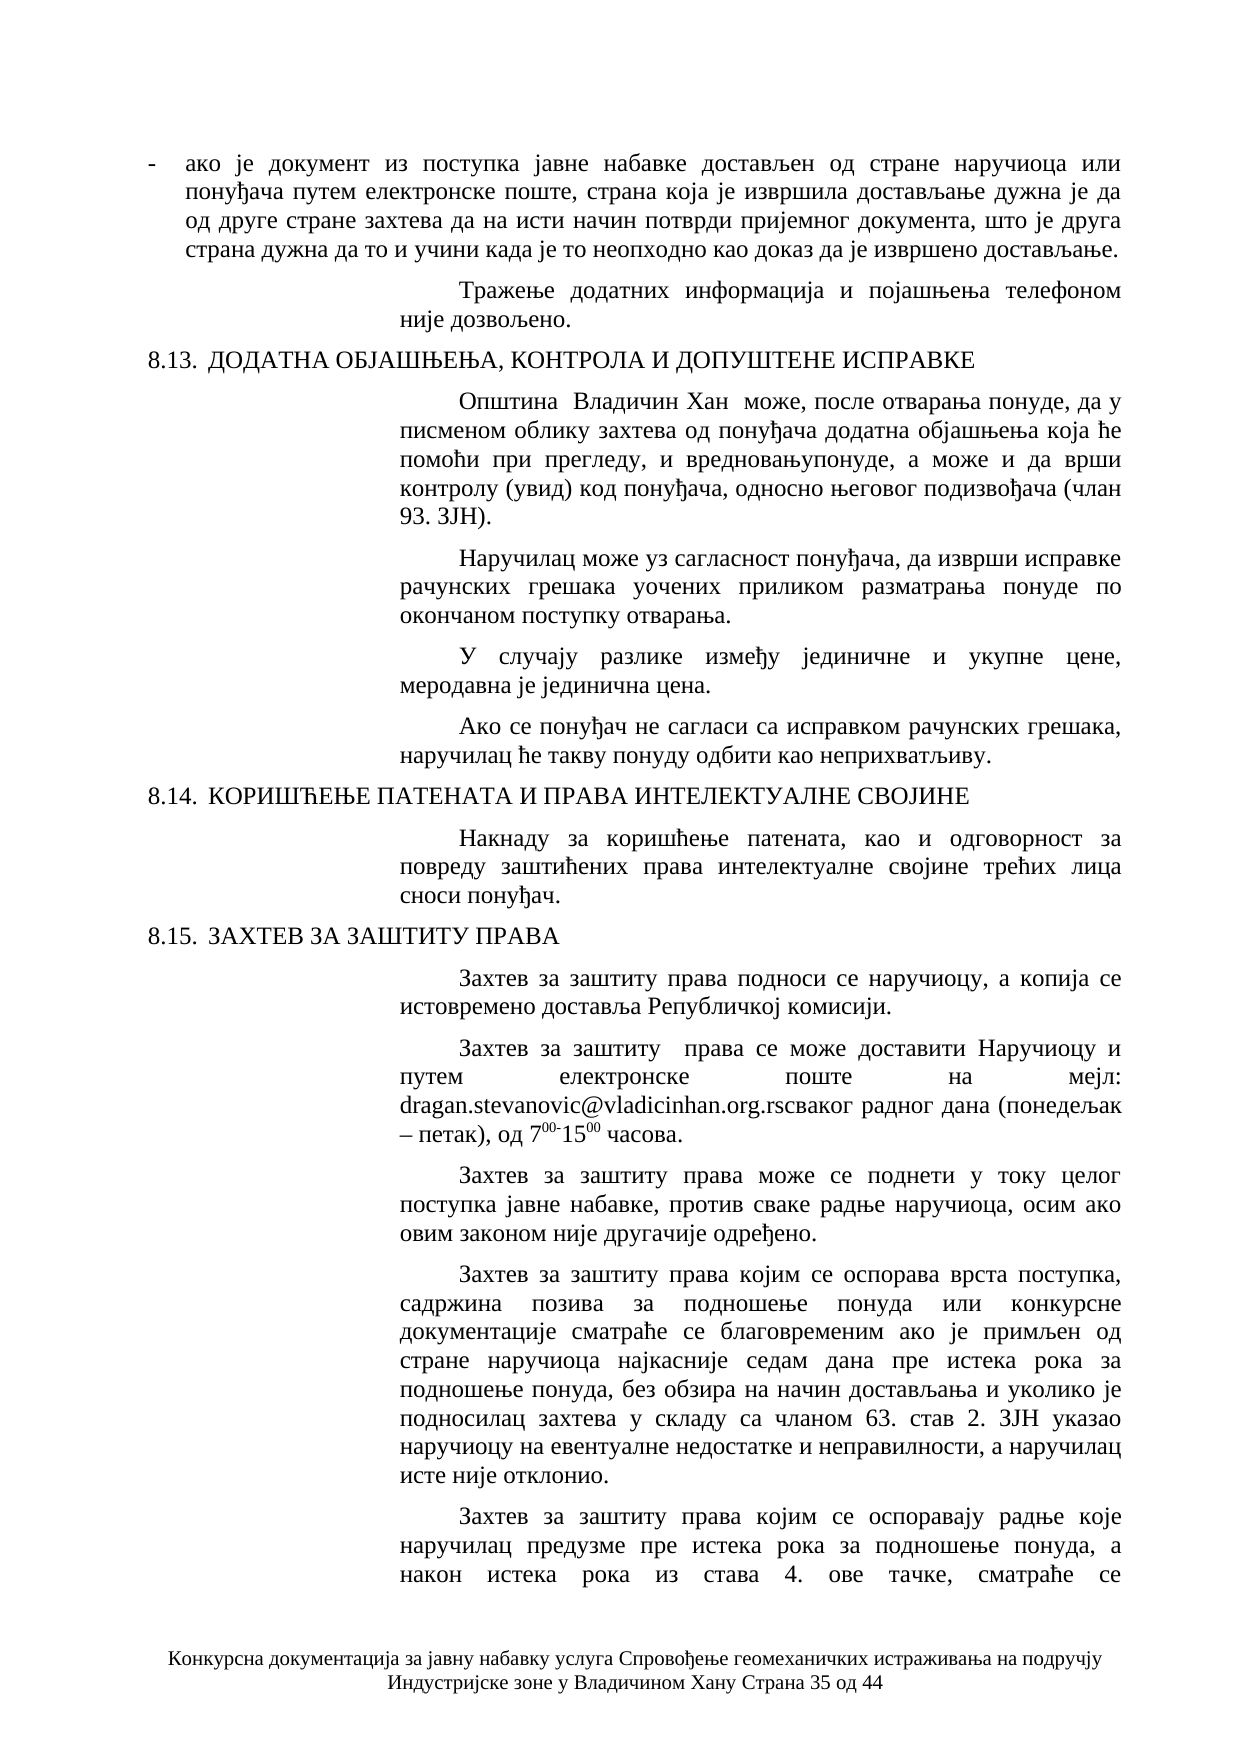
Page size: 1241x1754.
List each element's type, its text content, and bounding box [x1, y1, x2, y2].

text Наручилац може уз сагласност понуђача, да изврши исправке рачунских грешака уочених приликом разматрања понуде по окончаном поступку отварања. [399, 543, 1122, 629]
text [399, 1501, 1122, 1588]
subtitle ЗАХТЕВ ЗА ЗАШТИТУ ПРАВА [148, 921, 1122, 950]
text Општина Владичин Хан може, после отварања понуде, да у писменом облику захтева од понуђача додатна објашњења која ће помоћи при прегледу, и вредновањупонуде, а може и да врши контролу (увид) код понуђача, односно његовог подизвођача (члан 93. ЗЈН). [399, 386, 1122, 530]
text Тражење додатних информација и појашњења телефоном није дозвољено. [399, 275, 1122, 333]
text Накнаду за коришћење патената, као и одговорност за повреду заштићених права интелектуалне својине трећих лица сноси понуђач. [399, 823, 1122, 909]
text Ако се понуђач не сагласи са исправком рачунских грешака, наручилац ће такву понуду одбити као неприхватљиву. [399, 711, 1122, 769]
text Захтев за заштиту права се може доставити Наручиоцу и путем електронске поште на мејл: dragan.stevanovic@vladicinhan.org.rsсваког радног дана (понедељак – петак), од 700-1500 часова. [399, 1033, 1122, 1148]
text У случају разлике између јединичне и укупне цене, меродавна је јединична цена. [399, 641, 1122, 699]
text Захтев за заштиту права може се поднети у току целог поступка јавне набавке, против сваке радње наручиоца, осим ако овим законом није другачије одређено. [399, 1160, 1122, 1246]
text Захтев за заштиту права подноси се наручиоцу, а копија се истовремено доставља Републичкој комисији. [399, 963, 1122, 1020]
subtitle КОРИШЋЕЊЕ ПАТЕНАТА И ПРАВА ИНТЕЛЕКТУАЛНЕ СВОЈИНЕ [148, 781, 1122, 810]
subtitle ДОДАТНА ОБЈАШЊЕЊА, КОНТРОЛА И ДОПУШТЕНЕ ИСПРАВКЕ [148, 345, 1122, 374]
text Захтев за заштиту права којим се оспорава врста поступка, садржина позива за подношење понуда или конкурсне документације сматраће се благовременим ако је примљен од стране наручиоца најкасније седам дана пре истека рока за подношење понуда, без обзира на начин достављања и уколико је подносилац захтева у складу са чланом 63. став 2. ЗЈН указао наручиоцу на евентуалне недостатке и неправилности, а наручилац исте није отклонио. [399, 1259, 1122, 1489]
list ако је документ из поступка јавне набавке достављен од стране наручиоца или понуђача путем електронске поште, страна која је извршила достављање дужна је да од друге стране захтева да на исти начин потврди пријемног документа, што је друга страна дужна да то и учини када је то неопходно као доказ да је извршено достављање. [148, 148, 1122, 263]
